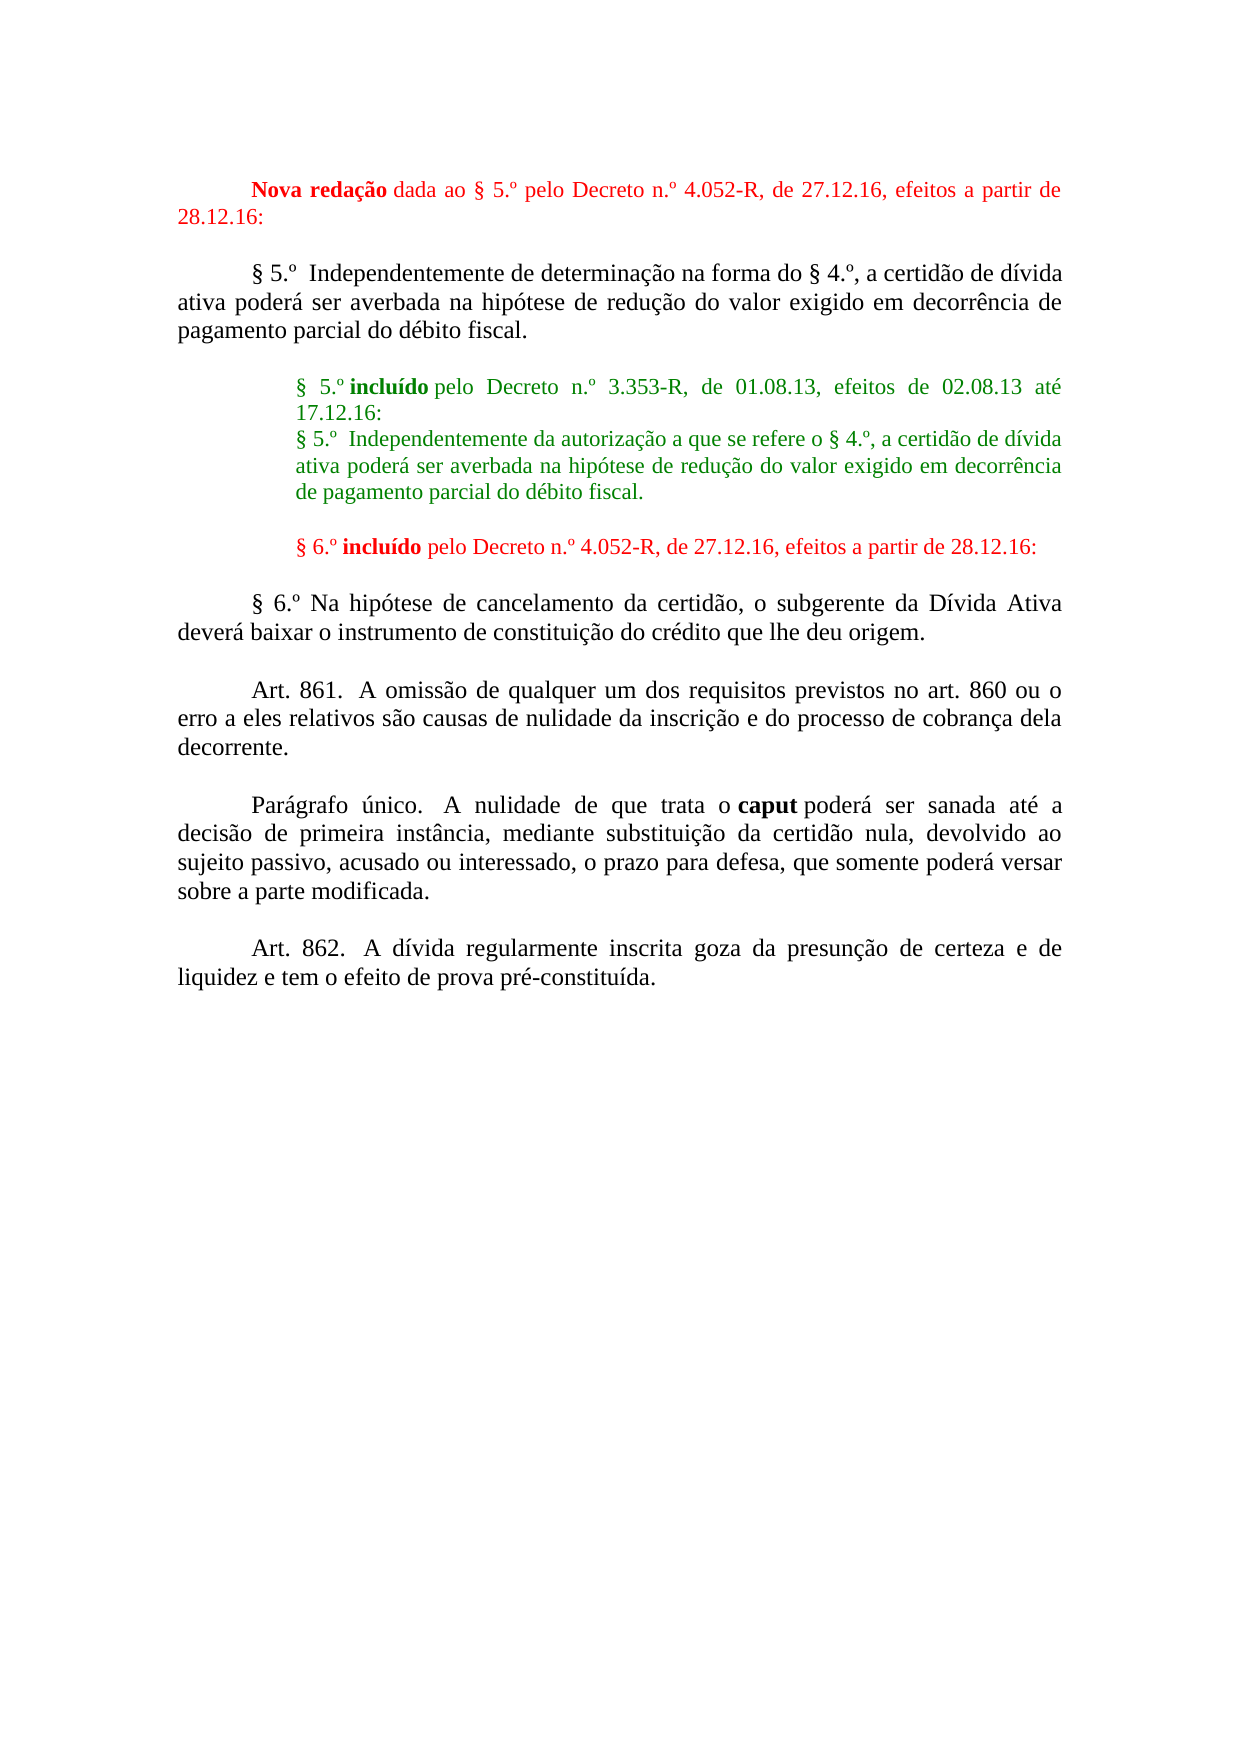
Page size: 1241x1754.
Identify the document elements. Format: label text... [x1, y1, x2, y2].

text § 5.º incluído pelo Decreto n.º 3.353-R, de 01.08.13, efeitos de 02.08.13 até 17.12.16: [295, 373, 1063, 426]
text Parágrafo único. A nulidade de que trata o caput poderá ser sanada até a decisão de primeira instância, mediante substituição da certidão nula, devolvido ao sujeito passivo, acusado ou interessado, o prazo para defesa, que somente poderá versar sobre a parte modificada. [177, 790, 1063, 905]
text Art. 862. A dívida regularmente inscrita goza da presunção de certeza e de liquidez e tem o efeito de prova pré-constituída. [177, 933, 1063, 991]
text § 5.º Independentemente de determinação na forma do § 4.º, a certidão de dívida ativa poderá ser averbada na hipótese de redução do valor exigido em decorrência de pagamento parcial do débito fiscal. [177, 258, 1063, 344]
text § 5.º Independentemente da autorização a que se refere o § 4.º, a certidão de dívida ativa poderá ser averbada na hipótese de redução do valor exigido em decorrência de pagamento parcial do débito fiscal. [295, 426, 1063, 504]
text § 6.º Na hipótese de cancelamento da certidão, o subgerente da Dívida Ativa deverá baixar o instrumento de constituição do crédito que lhe deu origem. [177, 588, 1063, 646]
text § 6.º incluído pelo Decreto n.º 4.052-R, de 27.12.16, efeitos a partir de 28.12.16: [295, 533, 1063, 560]
text Nova redação dada ao § 5.º pelo Decreto n.º 4.052-R, de 27.12.16, efeitos a partir de 28.12.16: [177, 176, 1063, 229]
text Art. 861. A omissão de qualquer um dos requisitos previstos no art. 860 ou o erro a eles relativos são causas de nulidade da inscrição e do processo de cobrança dela decorrente. [177, 675, 1063, 761]
